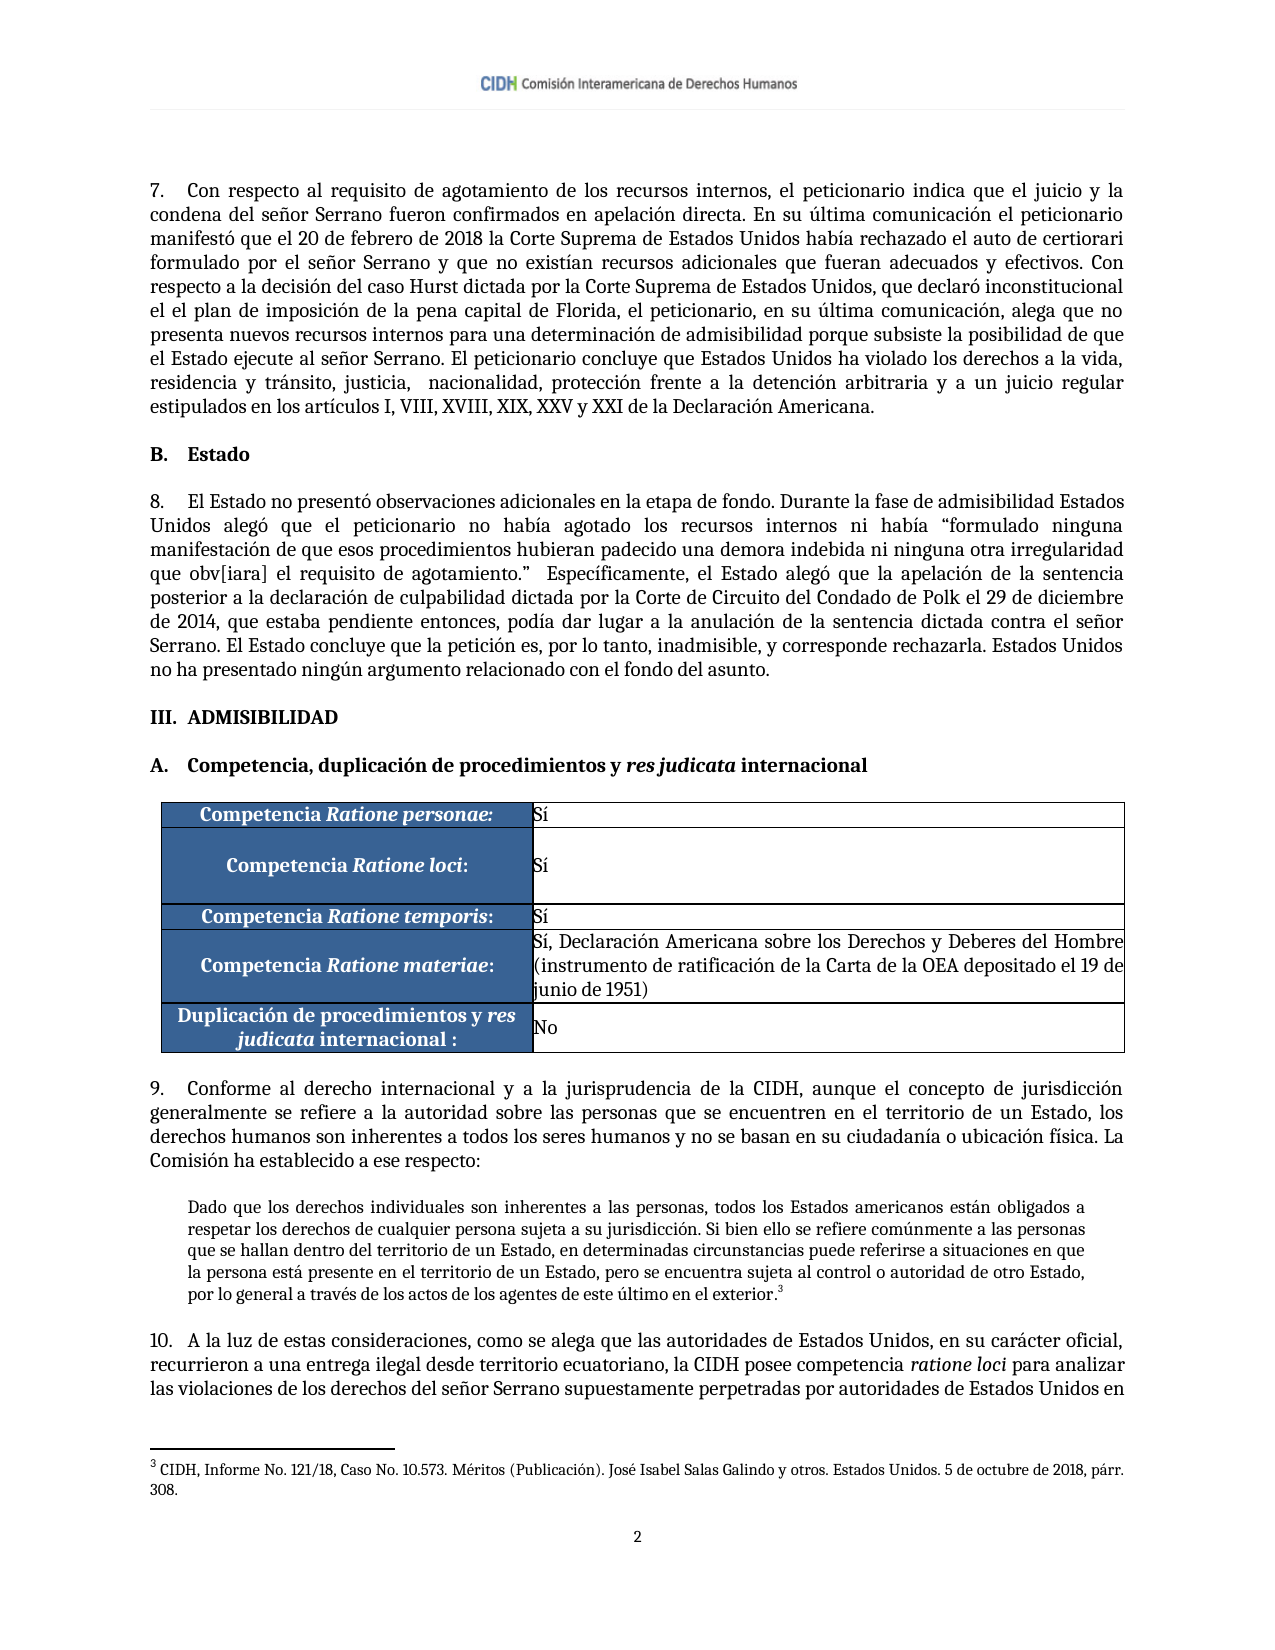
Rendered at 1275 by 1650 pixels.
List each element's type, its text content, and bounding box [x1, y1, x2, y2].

text Dado que los derechos individuales son inherentes a las personas, todos los Estados americanos están obligados a respetar los derechos de cualquier persona sujeta a su jurisdicción. Si bien ello se refiere comúnmente a las personas que se hallan dentro del territorio de un Estado, en determinadas circunstancias puede referirse a situaciones en que la persona está presente en el territorio de un Estado, pero se encuentra sujeta al control o autoridad de otro Estado, por lo general a través de los actos de los agentes de este último en el exterior. [187, 1197, 1087, 1305]
list Conforme al derecho internacional y a la jurisprudencia de la CIDH, aunque el concepto de jurisdicción generalmente se refiere a la autoridad sobre las personas que se encuentren en el territorio de un Estado, los derechos humanos son inherentes a todos los seres humanos y no se basan en su ciudadanía o ubicación física. La Comisión ha establecido a ese respecto: [150, 1077, 1125, 1173]
table_cell Sí [534, 905, 1124, 929]
subtitle Estado [150, 442, 1125, 466]
table_header Sí [534, 803, 1124, 827]
subtitle Competencia, duplicación de procedimientos y res judicata internacional [150, 754, 1125, 778]
table_cell Competencia Ratione materiae: [162, 930, 532, 1002]
table_cell Competencia Ratione loci: [162, 828, 532, 903]
text El Estado no presentó observaciones adicionales en la etapa de fondo. Durante la fase de admisibilidad Estados Unidos alegó que el peticionario no había agotado los recursos internos ni había “formulado ninguna manifestación de que esos procedimientos hubieran padecido una demora indebida ni ninguna otra irregularidad que obv[iara] el requisito de agotamiento.” Específicamente, el Estado alegó que la apelación de la sentencia posterior a la declaración de culpabilidad dictada por la Corte de Circuito del Condado de Polk el 29 de diciembre de 2014, que estaba pendiente entonces, podía dar lugar a la anulación de la sentencia dictada contra el señor Serrano. El Estado concluye que la petición es, por lo tanto, inadmisible, y corresponde rechazarla. Estados Unidos no ha presentado ningún argumento relacionado con el fondo del asunto. [150, 490, 1125, 682]
picture [475, 75, 800, 93]
table_cell Duplicación de procedimientos y res judicata internacional : [162, 1004, 532, 1052]
subtitle ADMISIBILIDAD [150, 706, 1125, 730]
table_cell Sí, Declaración Americana sobre los Derechos y Deberes del Hombre (instrumento de ratificación de la Carta de la OEA depositado el 19 de junio de 1951) [534, 930, 1124, 1002]
table_cell Competencia Ratione temporis: [162, 905, 532, 929]
table_cell Sí [534, 828, 1124, 903]
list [150, 1329, 1125, 1401]
text Con respecto al requisito de agotamiento de los recursos internos, el peticionario indica que el juicio y la condena del señor Serrano fueron confirmados en apelación directa. En su última comunicación el peticionario manifestó que el 20 de febrero de 2018 la Corte Suprema de Estados Unidos había rechazado el auto de certiorari formulado por el señor Serrano y que no existían recursos adicionales que fueran adecuados y efectivos. Con respecto a la decisión del caso Hurst dictada por la Corte Suprema de Estados Unidos, que declaró inconstitucional el el plan de imposición de la pena capital de Florida, el peticionario, en su última comunicación, alega que no presenta nuevos recursos internos para una determinación de admisibilidad porque subsiste la posibilidad de que el Estado ejecute al señor Serrano. El peticionario concluye que Estados Unidos ha violado los derechos a la vida, residencia y tránsito, justicia, nacionalidad, protección frente a la detención arbitraria y a un juicio regular estipulados en los artículos I, VIII, XVIII, XIX, XXV y XXI de la Declaración Americana. [150, 179, 1125, 418]
table_header Competencia Ratione personae: [162, 803, 532, 827]
table_cell No [534, 1004, 1124, 1052]
